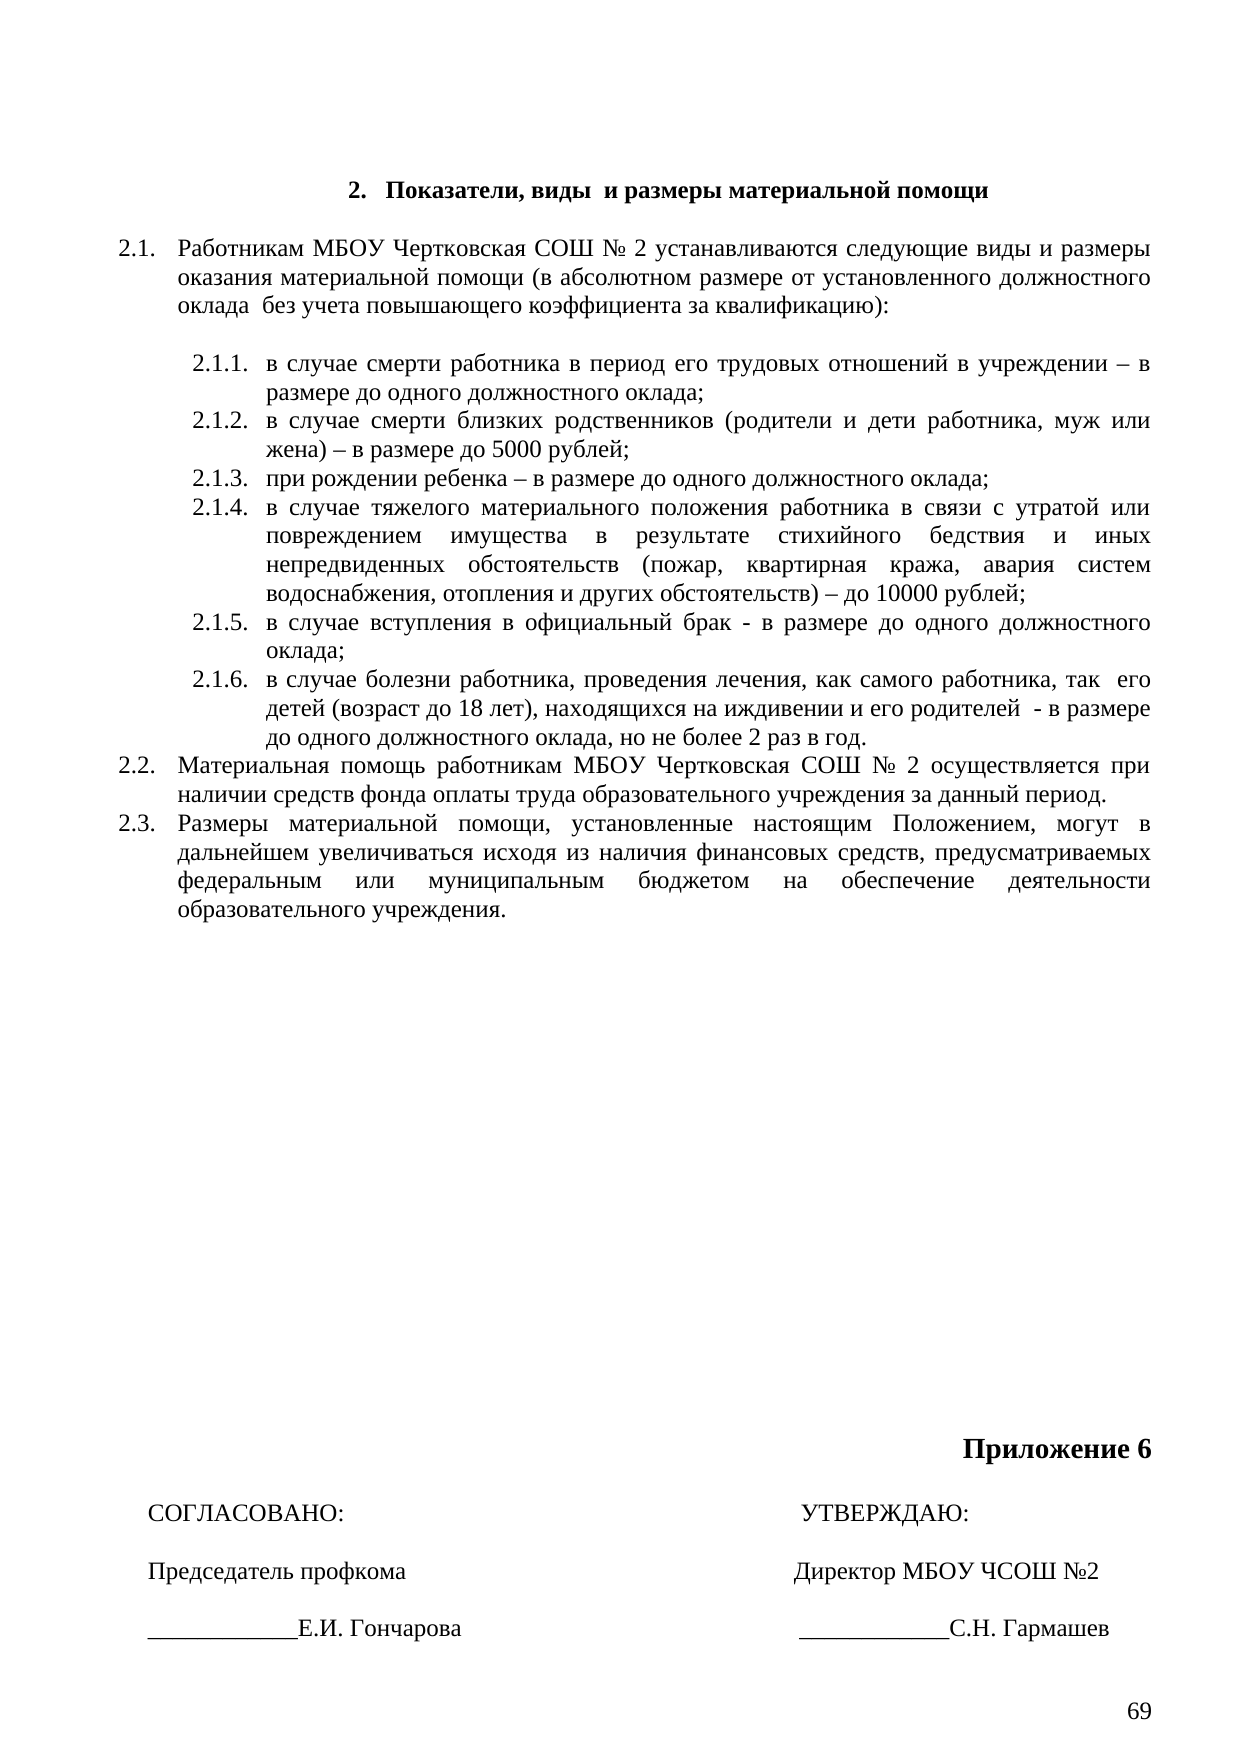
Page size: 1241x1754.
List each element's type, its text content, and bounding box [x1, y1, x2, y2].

text Приложение 6 [148, 1431, 1152, 1465]
title Материальная помощь работникам МБОУ Чертковская СОШ № 2 осуществляется при наличии средств фонда оплаты труда образовательного учреждения за данный период. [118, 751, 1152, 808]
list Показатели, виды и размеры материальной помощи [185, 176, 1152, 204]
title в случае тяжелого материального положения работника в связи с утратой или повреждением имущества в результате стихийного бедствия и иных непредвиденных обстоятельств (пожар, квартирная кража, авария систем водоснабжения, отопления и других обстоятельств) – до 10000 рублей; [192, 492, 1152, 607]
title в случае смерти близких родственников (родители и дети работника, муж или жена) – в размере до 5000 рублей; [192, 406, 1152, 463]
title Работникам МБОУ Чертковская СОШ № 2 устанавливаются следующие виды и размеры оказания материальной помощи (в абсолютном размере от установленного должностного оклада без учета повышающего коэффициента за квалификацию): [118, 233, 1152, 319]
title в случае смерти работника в период его трудовых отношений в учреждении – в размере до одного должностного оклада; [192, 348, 1152, 406]
text СОГЛАСОВАНО: УТВЕРЖДАЮ: [148, 1498, 1152, 1527]
text ____________Е.И. Гончарова ____________С.Н. Гармашев [148, 1613, 1152, 1642]
title в случае болезни работника, проведения лечения, как самого работника, так его детей (возраст до 18 лет), находящихся на иждивении и его родителей - в размере до одного должностного оклада, но не более 2 раз в год. [192, 664, 1152, 751]
title Размеры материальной помощи, установленные настоящим Положением, могут в дальнейшем увеличиваться исходя из наличия финансовых средств, предусматриваемых федеральным или муниципальным бюджетом на обеспечение деятельности образовательного учреждения. [118, 808, 1152, 923]
text Председатель профкома Директор МБОУ ЧСОШ №2 [148, 1556, 1152, 1584]
title в случае вступления в официальный брак - в размере до одного должностного оклада; [192, 607, 1152, 664]
title при рождении ребенка – в размере до одного должностного оклада; [192, 463, 1152, 492]
